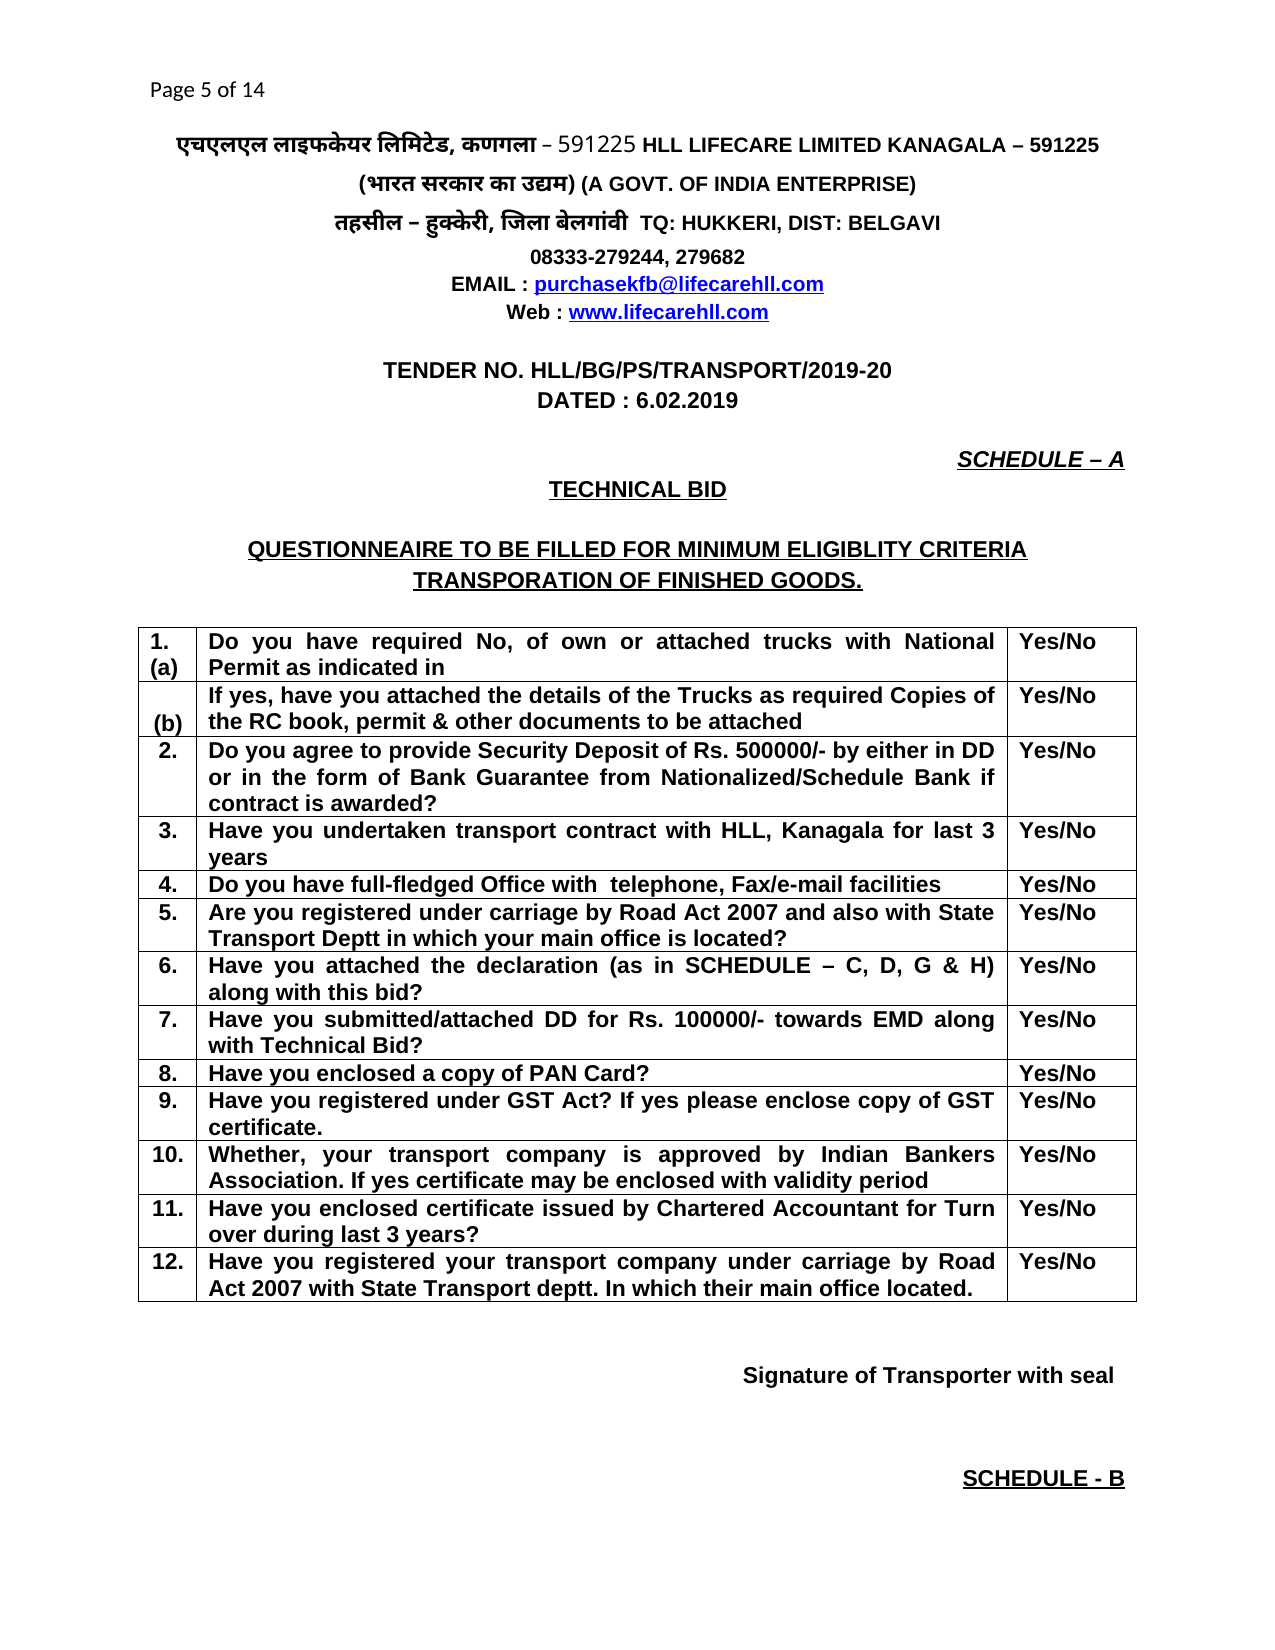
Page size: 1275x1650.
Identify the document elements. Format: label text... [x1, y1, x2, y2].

table_cell Yes/No [1008, 1195, 1136, 1247]
table_cell 7. [139, 1006, 196, 1059]
table_cell Yes/No [1008, 1141, 1136, 1193]
table_cell Yes/No [1008, 682, 1136, 736]
table_cell Have you registered under GST Act? If yes please enclose copy of GST certificate. [197, 1087, 1007, 1140]
table_cell 3. [139, 817, 196, 870]
table_cell Have you enclosed certificate issued by Chartered Accountant for Turn over during last 3 years? [197, 1195, 1007, 1247]
table_cell 5. [139, 899, 196, 951]
table_cell Have you undertaken transport contract with HLL, Kanagala for last 3 years [197, 817, 1007, 870]
table_cell 11. [139, 1195, 196, 1247]
text TECHNICAL BID [150, 476, 1125, 502]
text SCHEDULE – A [150, 446, 1125, 472]
table_cell 12. [139, 1248, 196, 1301]
table_cell Yes/No [1008, 1248, 1136, 1301]
table_header Yes/No [1008, 628, 1136, 681]
table_cell If yes, have you attached the details of the Trucks as required Copies of the RC book, permit & other documents to be attached [197, 682, 1007, 736]
table_cell Yes/No [1008, 899, 1136, 951]
text QUESTIONNEAIRE TO BE FILLED FOR MINIMUM ELIGIBLITY CRITERIA TRANSPORATION OF FINISHED GOODS. [150, 536, 1125, 593]
table_cell Yes/No [1008, 1087, 1136, 1140]
table_cell Have you attached the declaration (as in SCHEDULE – C, D, G & H) along with this bid? [197, 952, 1007, 1005]
table_cell 8. [139, 1060, 196, 1086]
table_cell Yes/No [1008, 817, 1136, 870]
table_header Do you have required No, of own or attached trucks with National Permit as indicated in [197, 628, 1007, 681]
table_cell (b) [139, 682, 196, 736]
table_cell Have you enclosed a copy of PAN Card? [197, 1060, 1007, 1086]
table_header 1. (a) [139, 628, 196, 681]
table_cell 9. [139, 1087, 196, 1140]
table_cell Yes/No [1008, 737, 1136, 816]
table_cell Do you agree to provide Security Deposit of Rs. 500000/- by either in DD or in the form of Bank Guarantee from Nationalized/Schedule Bank if contract is awarded? [197, 737, 1007, 816]
table_cell 6. [139, 952, 196, 1005]
table_cell Whether, your transport company is approved by Indian Bankers Association. If yes certificate may be enclosed with validity period [197, 1141, 1007, 1193]
table_cell Are you registered under carriage by Road Act 2007 and also with State Transport Deptt in which your main office is located? [197, 899, 1007, 951]
table_cell 2. [139, 737, 196, 816]
table_cell Yes/No [1008, 1006, 1136, 1059]
table_cell Do you have full-fledged Office with telephone, Fax/e-mail facilities [197, 871, 1007, 897]
table_cell Yes/No [1008, 952, 1136, 1005]
table_cell Have you registered your transport company under carriage by Road Act 2007 with State Transport deptt. In which their main office located. [197, 1248, 1007, 1301]
table_cell 4. [139, 871, 196, 897]
table_cell Yes/No [1008, 871, 1136, 897]
table_cell Yes/No [1008, 1060, 1136, 1086]
text Signature of Transporter with seal [150, 1362, 1125, 1389]
table_cell Have you submitted/attached DD for Rs. 100000/- towards EMD along with Technical Bid? [197, 1006, 1007, 1059]
table_cell 10. [139, 1141, 196, 1193]
text SCHEDULE - B [150, 1464, 1125, 1491]
